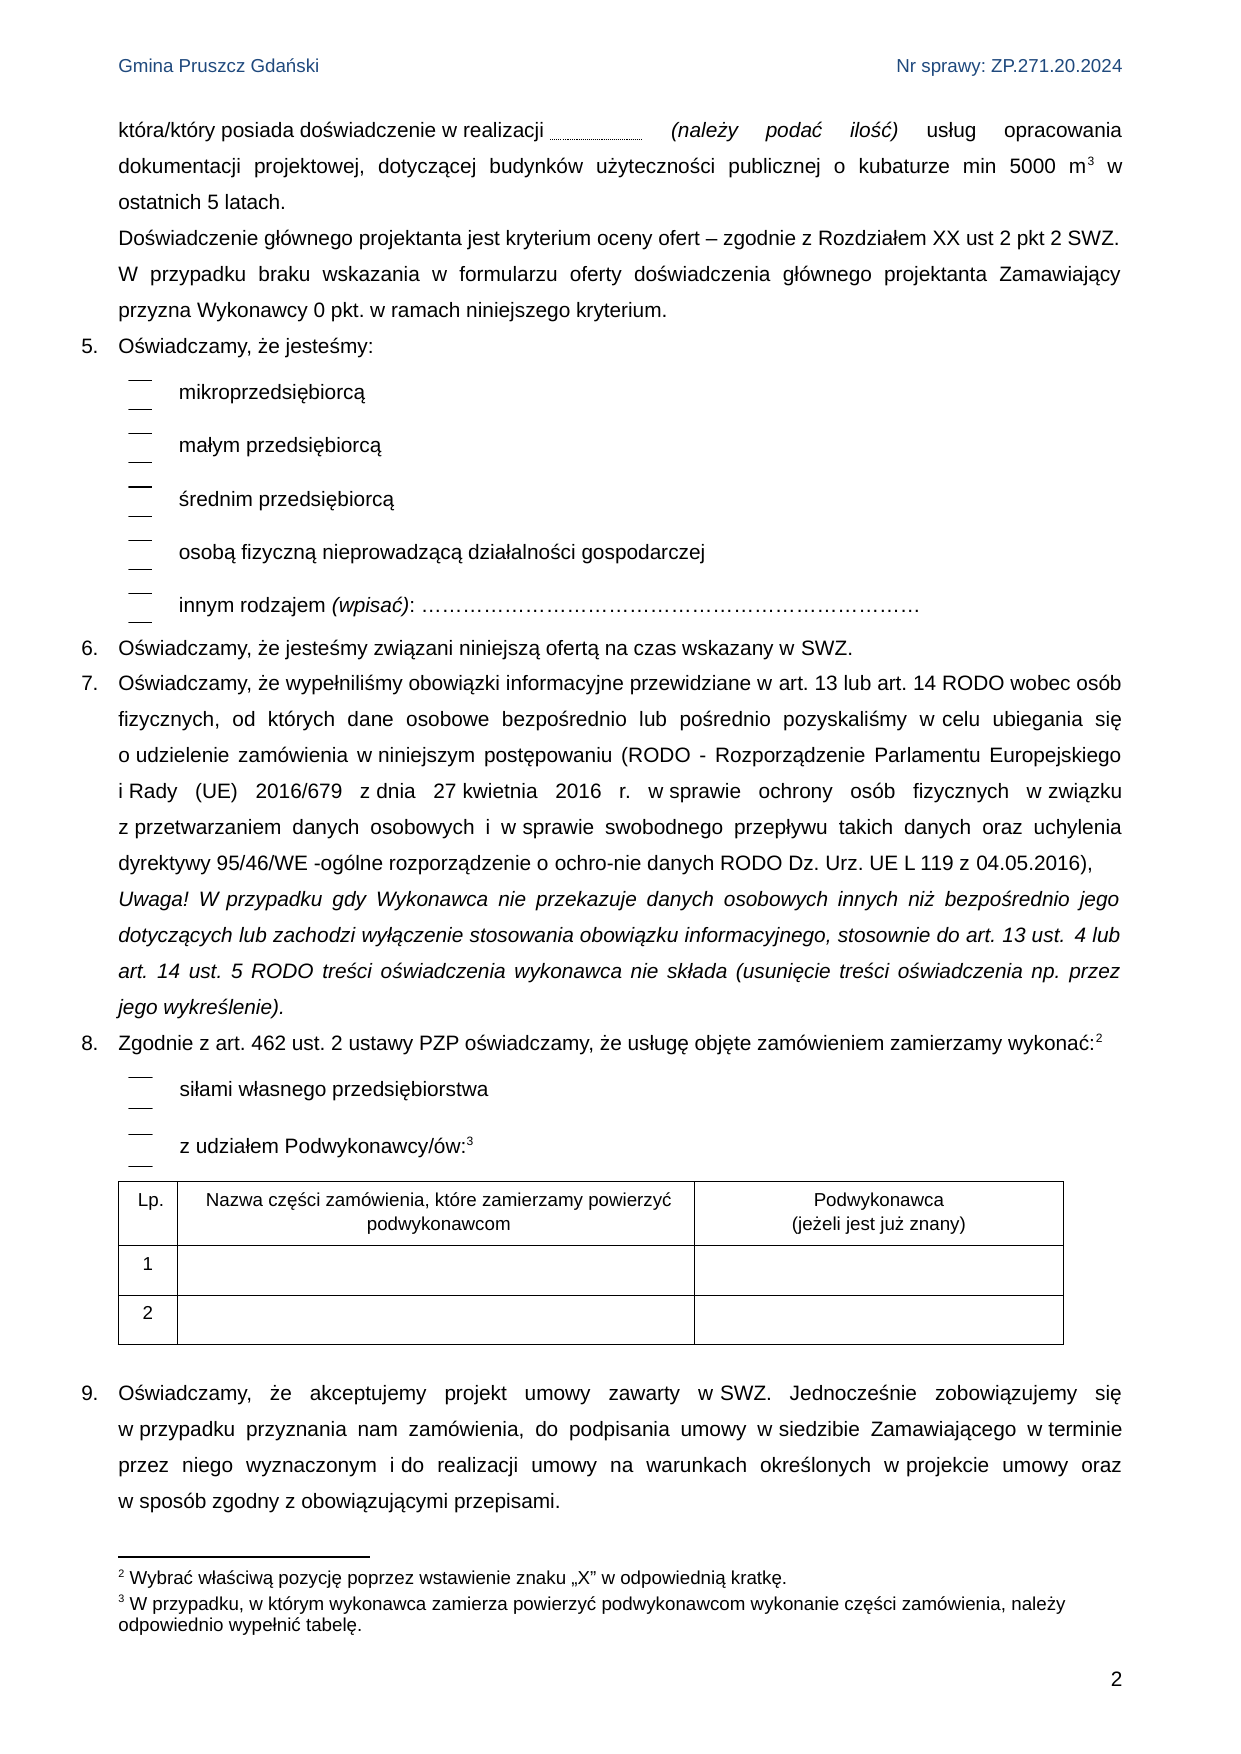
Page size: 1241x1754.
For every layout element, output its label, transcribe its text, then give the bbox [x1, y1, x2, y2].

table_cell z udziałem Podwykonawcy/ów: [163, 1124, 1063, 1181]
table_cell [118, 423, 162, 476]
table_cell [695, 1246, 1063, 1295]
table_cell [178, 1296, 694, 1344]
list Oświadczamy, że wypełniliśmy obowiązki informacyjne przewidziane w art. 13 lub art. 14 RODO wobec osób fizycznych, od których dane osobowe bezpośrednio lub pośrednio pozyskaliśmy w celu ubiegania się o udzielenie zamówienia w niniejszym postępowaniu (RODO - Rozporządzenie Parlamentu Europejskiego i Rady (UE) 2016/679 z dnia 27 kwietnia 2016 r. w sprawie ochrony osób fizycznych w związku z przetwarzaniem danych osobowych i w sprawie swobodnego przepływu takich danych oraz uchylenia dyrektywy 95/46/WE -ogólne rozporządzenie o ochro-nie danych RODO Dz. Urz. UE L 119 z 04.05.2016), [81, 671, 1122, 875]
text Doświadczenie głównego projektanta jest kryterium oceny ofert – zgodnie z Rozdziałem XX ust 2 pkt 2 SWZ. W przypadku braku wskazania w formularzu oferty doświadczenia głównego projektanta Zamawiający przyzna Wykonawcy 0 pkt. w ramach niniejszego kryterium. [118, 226, 1122, 322]
table_cell małym przedsiębiorcą [163, 423, 1000, 476]
table_cell [695, 1296, 1063, 1344]
table_cell [118, 1124, 163, 1181]
table_cell Nazwa części zamówienia, które zamierzamy powierzyć podwykonawcom [178, 1182, 694, 1245]
table_cell średnim przedsiębiorcą [163, 476, 1000, 529]
table_cell Podwykonawca (jeżeli jest już znany) [695, 1182, 1063, 1245]
table_cell [118, 529, 162, 582]
table_header mikroprzedsiębiorcą [163, 370, 1000, 423]
list Zgodnie z art. 462 ust. 2 ustawy PZP oświadczamy, że usługę objęte zamówieniem zamierzamy wykonać: [81, 1031, 1122, 1054]
table_cell 2 [119, 1296, 177, 1344]
table_header [118, 1067, 163, 1124]
text Uwaga! W przypadku gdy Wykonawca nie przekazuje danych osobowych innych niż bezpośrednio jego dotyczących lub zachodzi wyłączenie stosowania obowiązku informacyjnego, stosownie do art. 13 ust. 4 lub art. 14 ust. 5 RODO treści oświadczenia wykonawca nie składa (usunięcie treści oświadczenia np. przez jego wykreślenie). [118, 887, 1122, 1019]
table_cell [178, 1246, 694, 1295]
list Oświadczamy, że akceptujemy projekt umowy zawarty w SWZ. Jednocześnie zobowiązujemy się w przypadku przyznania nam zamówienia, do podpisania umowy w siedzibie Zamawiającego w terminie przez niego wyznaczonym i do realizacji umowy na warunkach określonych w projekcie umowy oraz w sposób zgodny z obowiązującymi przepisami. [81, 1381, 1122, 1513]
table_cell innym rodzajem (wpisać): ……………………………………………………………… [163, 582, 1000, 635]
text która/który posiada doświadczenie w realizacji (należy podać ilość) usług opracowania dokumentacji projektowej, dotyczącej budynków użyteczności publicznej o kubaturze min 5000 m3 w ostatnich 5 latach. [118, 118, 1122, 214]
table_cell Lp. [119, 1182, 177, 1245]
list Oświadczamy, że jesteśmy związani niniejszą ofertą na czas wskazany w SWZ. [81, 635, 1122, 659]
table_cell [118, 582, 162, 635]
list Oświadczamy, że jesteśmy: [81, 334, 1122, 358]
table_header siłami własnego przedsiębiorstwa [163, 1067, 1063, 1124]
table_cell osobą fizyczną nieprowadzącą działalności gospodarczej [163, 529, 1000, 582]
table_cell 1 [119, 1246, 177, 1295]
table_header [118, 370, 162, 423]
table_cell [118, 476, 162, 529]
